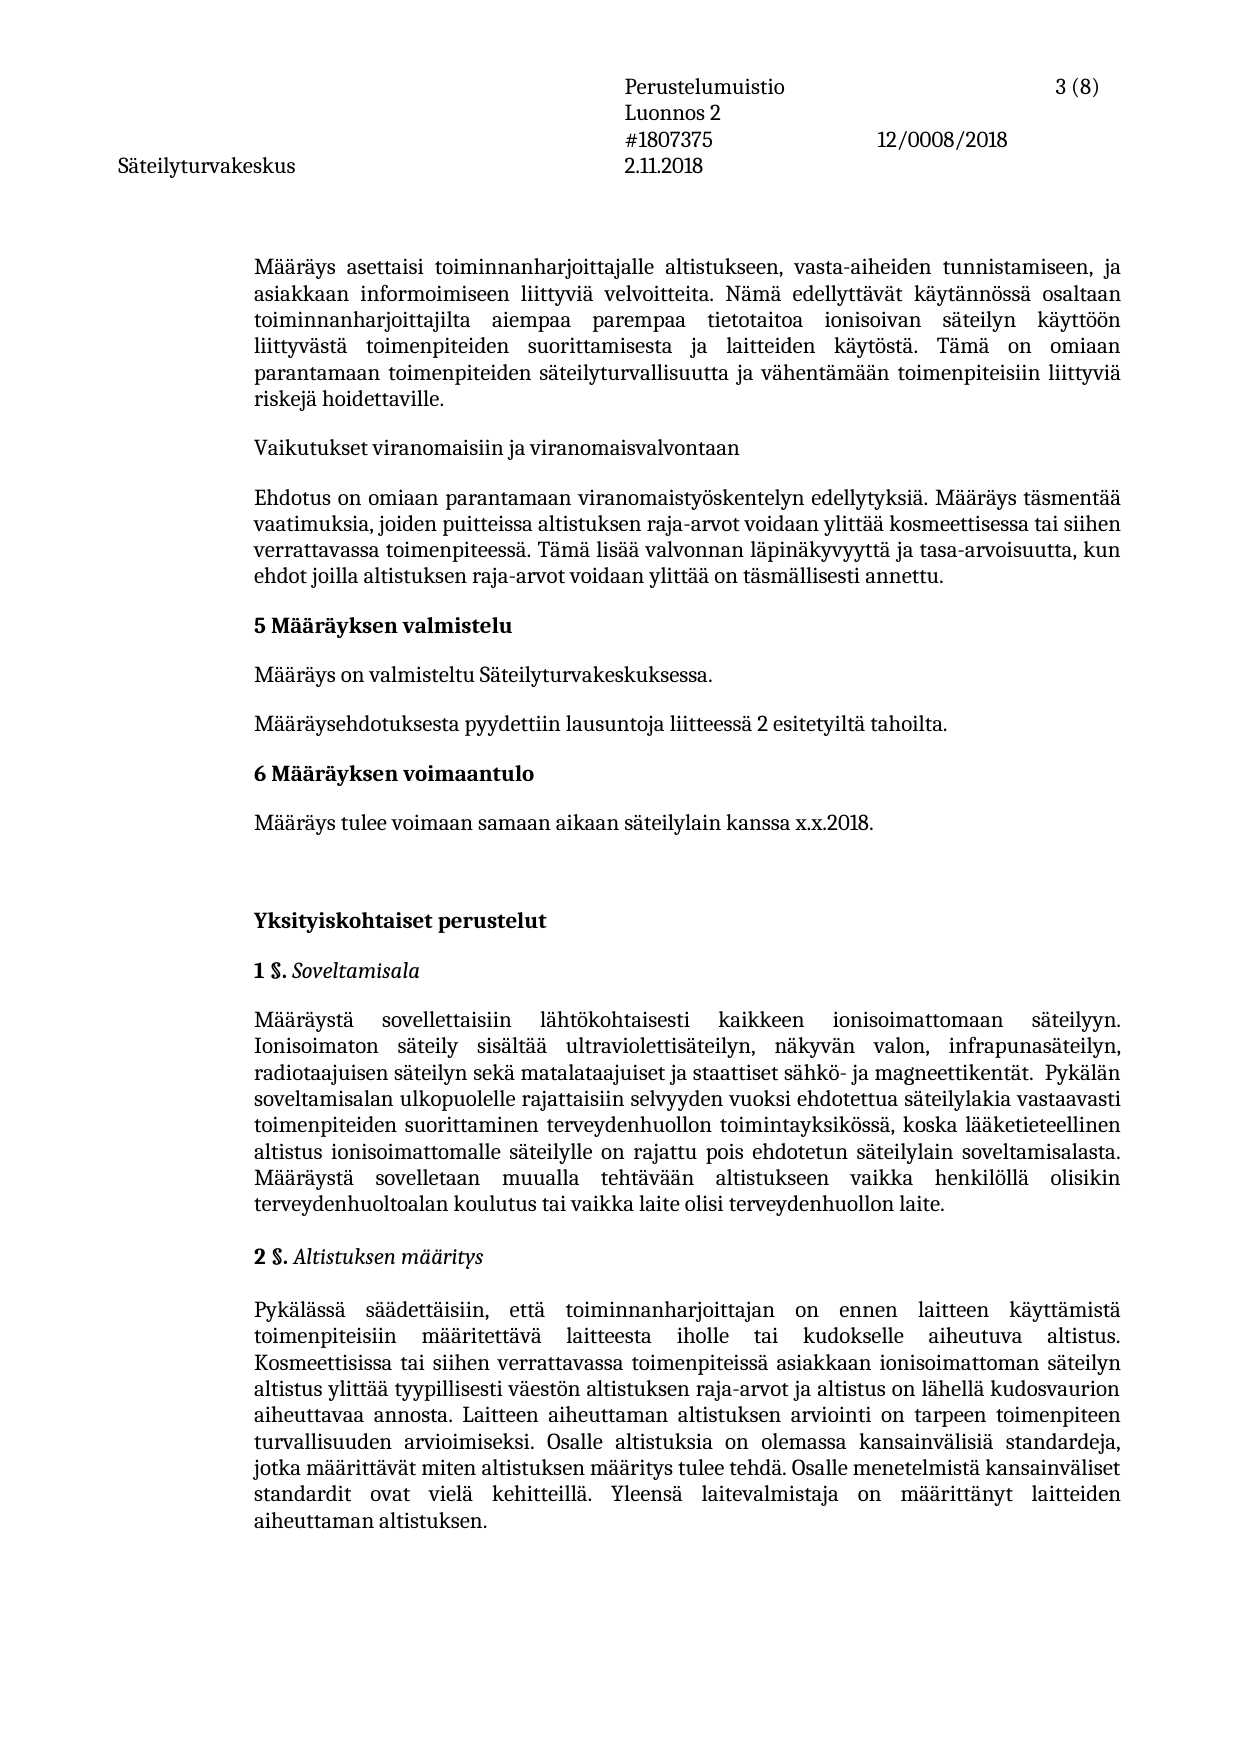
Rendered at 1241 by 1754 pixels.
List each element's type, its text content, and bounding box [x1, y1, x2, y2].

text 6 Määräyksen voimaantulo [254, 760, 1122, 787]
text 5 Määräyksen valmistelu [254, 613, 1122, 639]
text Määräystä sovellettaisiin lähtökohtaisesti kaikkeen ionisoimattomaan säteilyyn. Ionisoimaton säteily sisältää ultraviolettisäteilyn, näkyvän valon, infrapunasäteilyn, radiotaajuisen säteilyn sekä matalataajuiset ja staattiset sähkö- ja magneettikentät. Pykälän soveltamisalan ulkopuolelle rajattaisiin selvyyden vuoksi ehdotettua säteilylakia vastaavasti toimenpiteiden suorittaminen terveydenhuollon toimintayksikössä, koska lääketieteellinen altistus ionisoimattomalle säteilylle on rajattu pois ehdotetun säteilylain soveltamisalasta. Määräystä sovelletaan muualla tehtävään altistukseen vaikka henkilöllä olisikin terveydenhuoltoalan koulutus tai vaikka laite olisi terveydenhuollon laite. [254, 1007, 1122, 1218]
text Määräys tulee voimaan samaan aikaan säteilylain kanssa x.x.2018. [254, 810, 1122, 836]
text Määräys asettaisi toiminnanharjoittajalle altistukseen, vasta-aiheiden tunnistamiseen, ja asiakkaan informoimiseen liittyviä velvoitteita. Nämä edellyttävät käytännössä osaltaan toiminnanharjoittajilta aiempaa parempaa tietotaitoa ionisoivan säteilyn käyttöön liittyvästä toimenpiteiden suorittamisesta ja laitteiden käytöstä. Tämä on omiaan parantamaan toimenpiteiden säteilyturvallisuutta ja vähentämään toimenpiteisiin liittyviä riskejä hoidettaville. [254, 254, 1122, 412]
text Ehdotus on omiaan parantamaan viranomaistyöskentelyn edellytyksiä. Määräys täsmentää vaatimuksia, joiden puitteissa altistuksen raja-arvot voidaan ylittää kosmeettisessa tai siihen verrattavassa toimenpiteessä. Tämä lisää valvonnan läpinäkyvyyttä ja tasa-arvoisuutta, kun ehdot joilla altistuksen raja-arvot voidaan ylittää on täsmällisesti annettu. [254, 484, 1122, 590]
text Määräysehdotuksesta pyydettiin lausuntoja liitteessä 2 esitetyiltä tahoilta. [254, 711, 1122, 737]
text Pykälässä säädettäisiin, että toiminnanharjoittajan on ennen laitteen käyttämistä toimenpiteisiin määritettävä laitteesta iholle tai kudokselle aiheutuva altistus. Kosmeettisissa tai siihen verrattavassa toimenpiteissä asiakkaan ionisoimattoman säteilyn altistus ylittää tyypillisesti väestön altistuksen raja-arvot ja altistus on lähellä kudosvaurion aiheuttavaa annosta. Laitteen aiheuttaman altistuksen arviointi on tarpeen toimenpiteen turvallisuuden arvioimiseksi. Osalle altistuksia on olemassa kansainvälisiä standardeja, jotka määrittävät miten altistuksen määritys tulee tehdä. Osalle menetelmistä kansainväliset standardit ovat vielä kehitteillä. Yleensä laitevalmistaja on määrittänyt laitteiden aiheuttaman altistuksen. [254, 1297, 1122, 1534]
text Vaikutukset viranomaisiin ja viranomaisvalvontaan [254, 435, 1122, 461]
text 1 §. Soveltamisala [254, 957, 1122, 984]
text Määräys on valmisteltu Säteilyturvakeskuksessa. [254, 662, 1122, 688]
text 2 §. Altistuksen määritys [254, 1244, 1122, 1270]
text Yksityiskohtaiset perustelut [254, 908, 1122, 934]
